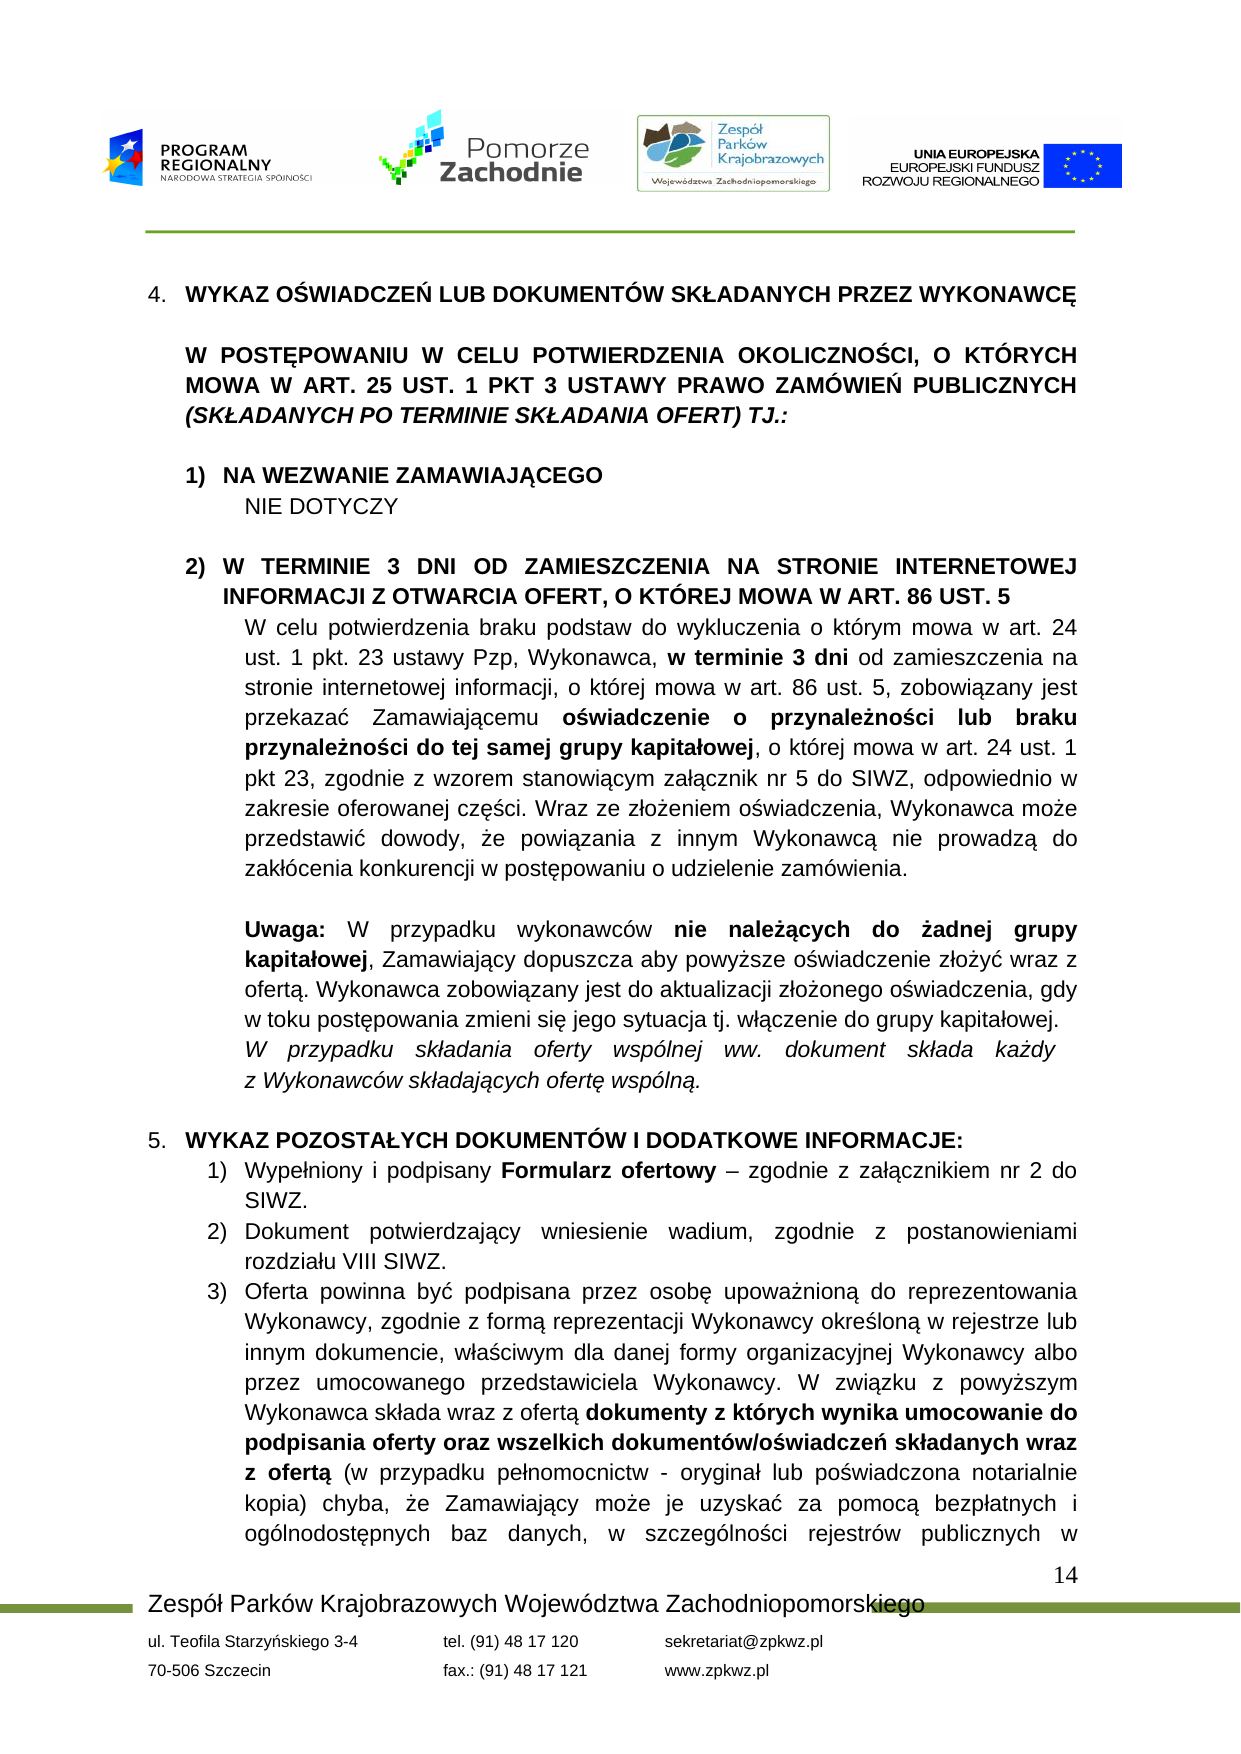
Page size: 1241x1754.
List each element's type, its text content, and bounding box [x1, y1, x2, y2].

list Wypełniony i podpisany Formularz ofertowy – zgodnie z załącznikiem nr 2 do SIWZ. [207, 1157, 1078, 1214]
list WYKAZ OŚWIADCZEŃ LUB DOKUMENTÓW SKŁADANYCH PRZEZ WYKONAWCĘ W POSTĘPOWANIU W CELU POTWIERDZENIA OKOLICZNOŚCI, O KTÓRYCH MOWA W ART. 25 UST. 1 PKT 3 USTAWY PRAWO ZAMÓWIEŃ PUBLICZNYCH (SKŁADANYCH PO TERMINIE SKŁADANIA OFERT) TJ.: [148, 281, 1078, 428]
picture [145, 221, 1075, 236]
text W przypadku składania oferty wspólnej ww. dokument składa każdy z Wykonawców składających ofertę wspólną. [244, 1036, 1078, 1093]
list WYKAZ POZOSTAŁYCH DOKUMENTÓW I DODATKOWE INFORMACJE: [148, 1127, 1078, 1153]
text NIE DOTYCZY [244, 493, 1078, 519]
text Uwaga: W przypadku wykonawców nie należących do żadnej grupy kapitałowej, Zamawiający dopuszcza aby powyższe oświadczenie złożyć wraz z ofertą. Wykonawca zobowiązany jest do aktualizacji złożonego oświadczenia, gdy w toku postępowania zmieni się jego sytuacja tj. włączenie do grupy kapitałowej. [244, 916, 1078, 1033]
list NA WEZWANIE ZAMAWIAJĄCEGO [185, 462, 1078, 489]
picture [636, 114, 832, 192]
list Dokument potwierdzający wniesienie wadium, zgodnie z postanowieniami rozdziału VIII SIWZ. [207, 1218, 1078, 1274]
picture [101, 109, 625, 186]
text W celu potwierdzenia braku podstaw do wykluczenia o którym mowa w art. 24 ust. 1 pkt. 23 ustawy Pzp, Wykonawca, w terminie 3 dni od zamieszczenia na stronie internetowej informacji, o której mowa w art. 86 ust. 5, zobowiązany jest przekazać Zamawiającemu oświadczenie o przynależności lub braku przynależności do tej samej grupy kapitałowej, o której mowa w art. 24 ust. 1 pkt 23, zgodnie z wzorem stanowiącym załącznik nr 5 do SIWZ, odpowiednio w zakresie oferowanej części. Wraz ze złożeniem oświadczenia, Wykonawca może przedstawić dowody, że powiązania z innym Wykonawcą nie prowadzą do zakłócenia konkurencji w postępowaniu o udzielenie zamówienia. [244, 613, 1078, 882]
picture [850, 115, 1122, 192]
list W TERMINIE 3 DNI OD ZAMIESZCZENIA NA STRONIE INTERNETOWEJ INFORMACJI Z OTWARCIA OFERT, O KTÓREJ MOWA W ART. 86 UST. 5 [185, 553, 1078, 610]
